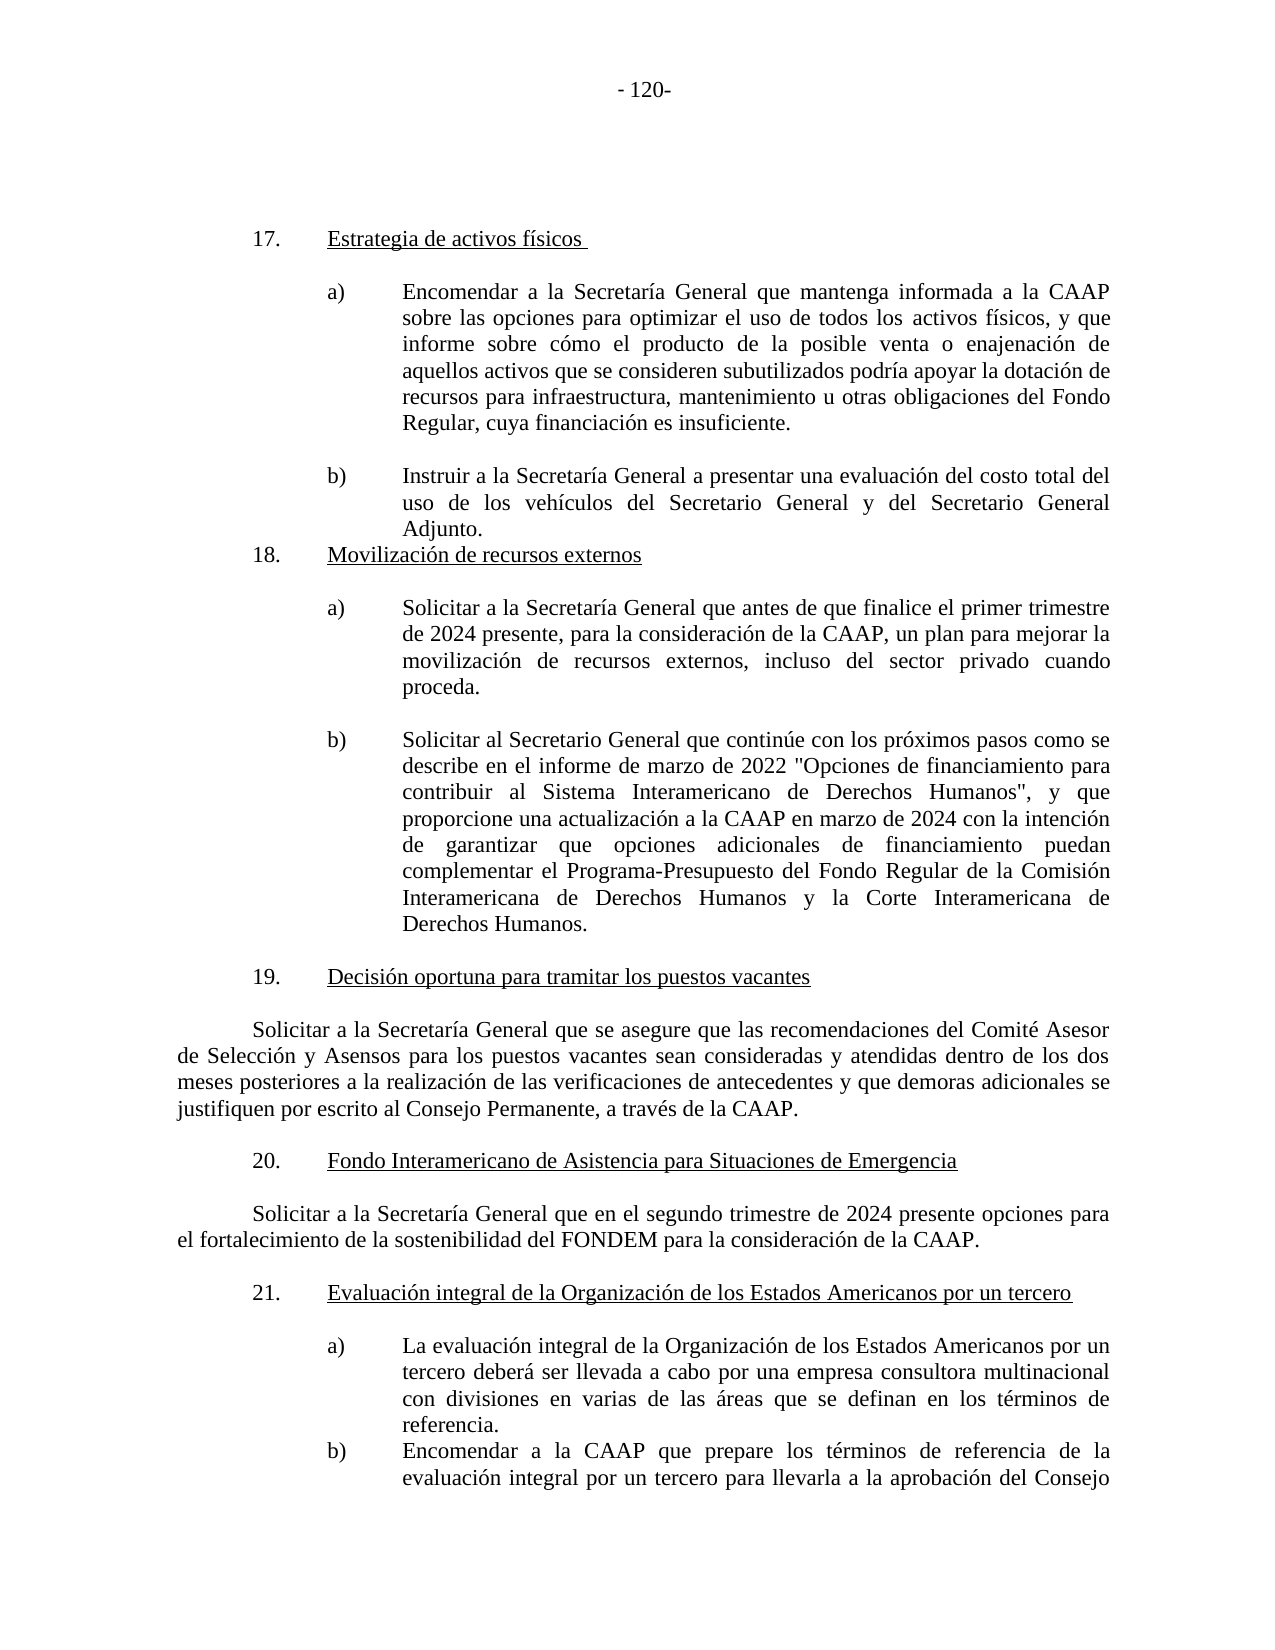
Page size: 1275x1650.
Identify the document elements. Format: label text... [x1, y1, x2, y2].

text Solicitar a la Secretaría General que en el segundo trimestre de 2024 presente opciones para el fortalecimiento de la sostenibilidad del FONDEM para la consideración de la CAAP. [177, 1200, 1111, 1253]
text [327, 1437, 1111, 1490]
text a) La evaluación integral de la Organización de los Estados Americanos por un tercero deberá ser llevada a cabo por una empresa consultora multinacional con divisiones en varias de las áreas que se definan en los términos de referencia. [327, 1332, 1111, 1437]
list Solicitar al Secretario General que continúe con los próximos pasos como se describe en el informe de marzo de 2022 "Opciones de financiamiento para contribuir al Sistema Interamericano de Derechos Humanos", y que proporcione una actualización a la CAAP en marzo de 2024 con la intención de garantizar que opciones adicionales de financiamiento puedan complementar el Programa-Presupuesto del Fondo Regular de la Comisión Interamericana de Derechos Humanos y la Corte Interamericana de Derechos Humanos. [327, 726, 1111, 937]
text a) Encomendar a la Secretaría General que mantenga informada a la CAAP sobre las opciones para optimizar el uso de todos los activos físicos, y que informe sobre cómo el producto de la posible venta o enajenación de aquellos activos que se consideren subutilizados podría apoyar la dotación de recursos para infraestructura, mantenimiento u otras obligaciones del Fondo Regular, cuya financiación es insuficiente. [327, 278, 1111, 436]
text 21. Evaluación integral de la Organización de los Estados Americanos por un tercero [177, 1279, 1111, 1306]
list Solicitar a la Secretaría General que antes de que finalice el primer trimestre de 2024 presente, para la consideración de la CAAP, un plan para mejorar la movilización de recursos externos, incluso del sector privado cuando proceda. [327, 594, 1111, 699]
text Solicitar a la Secretaría General que se asegure que las recomendaciones del Comité Asesor de Selección y Asensos para los puestos vacantes sean consideradas y atendidas dentro de los dos meses posteriores a la realización de las verificaciones de antecedentes y que demoras adicionales se justifiquen por escrito al Consejo Permanente, a través de la CAAP. [177, 1016, 1111, 1121]
text 19. Decisión oportuna para tramitar los puestos vacantes [177, 963, 1111, 989]
list Instruir a la Secretaría General a presentar una evaluación del costo total del uso de los vehículos del Secretario General y del Secretario General Adjunto. [327, 462, 1111, 541]
text 17. Estrategia de activos físicos [177, 225, 1111, 251]
text 18. Movilización de recursos externos [252, 541, 1111, 568]
text 20. Fondo Interamericano de Asistencia para Situaciones de Emergencia [177, 1147, 1111, 1174]
